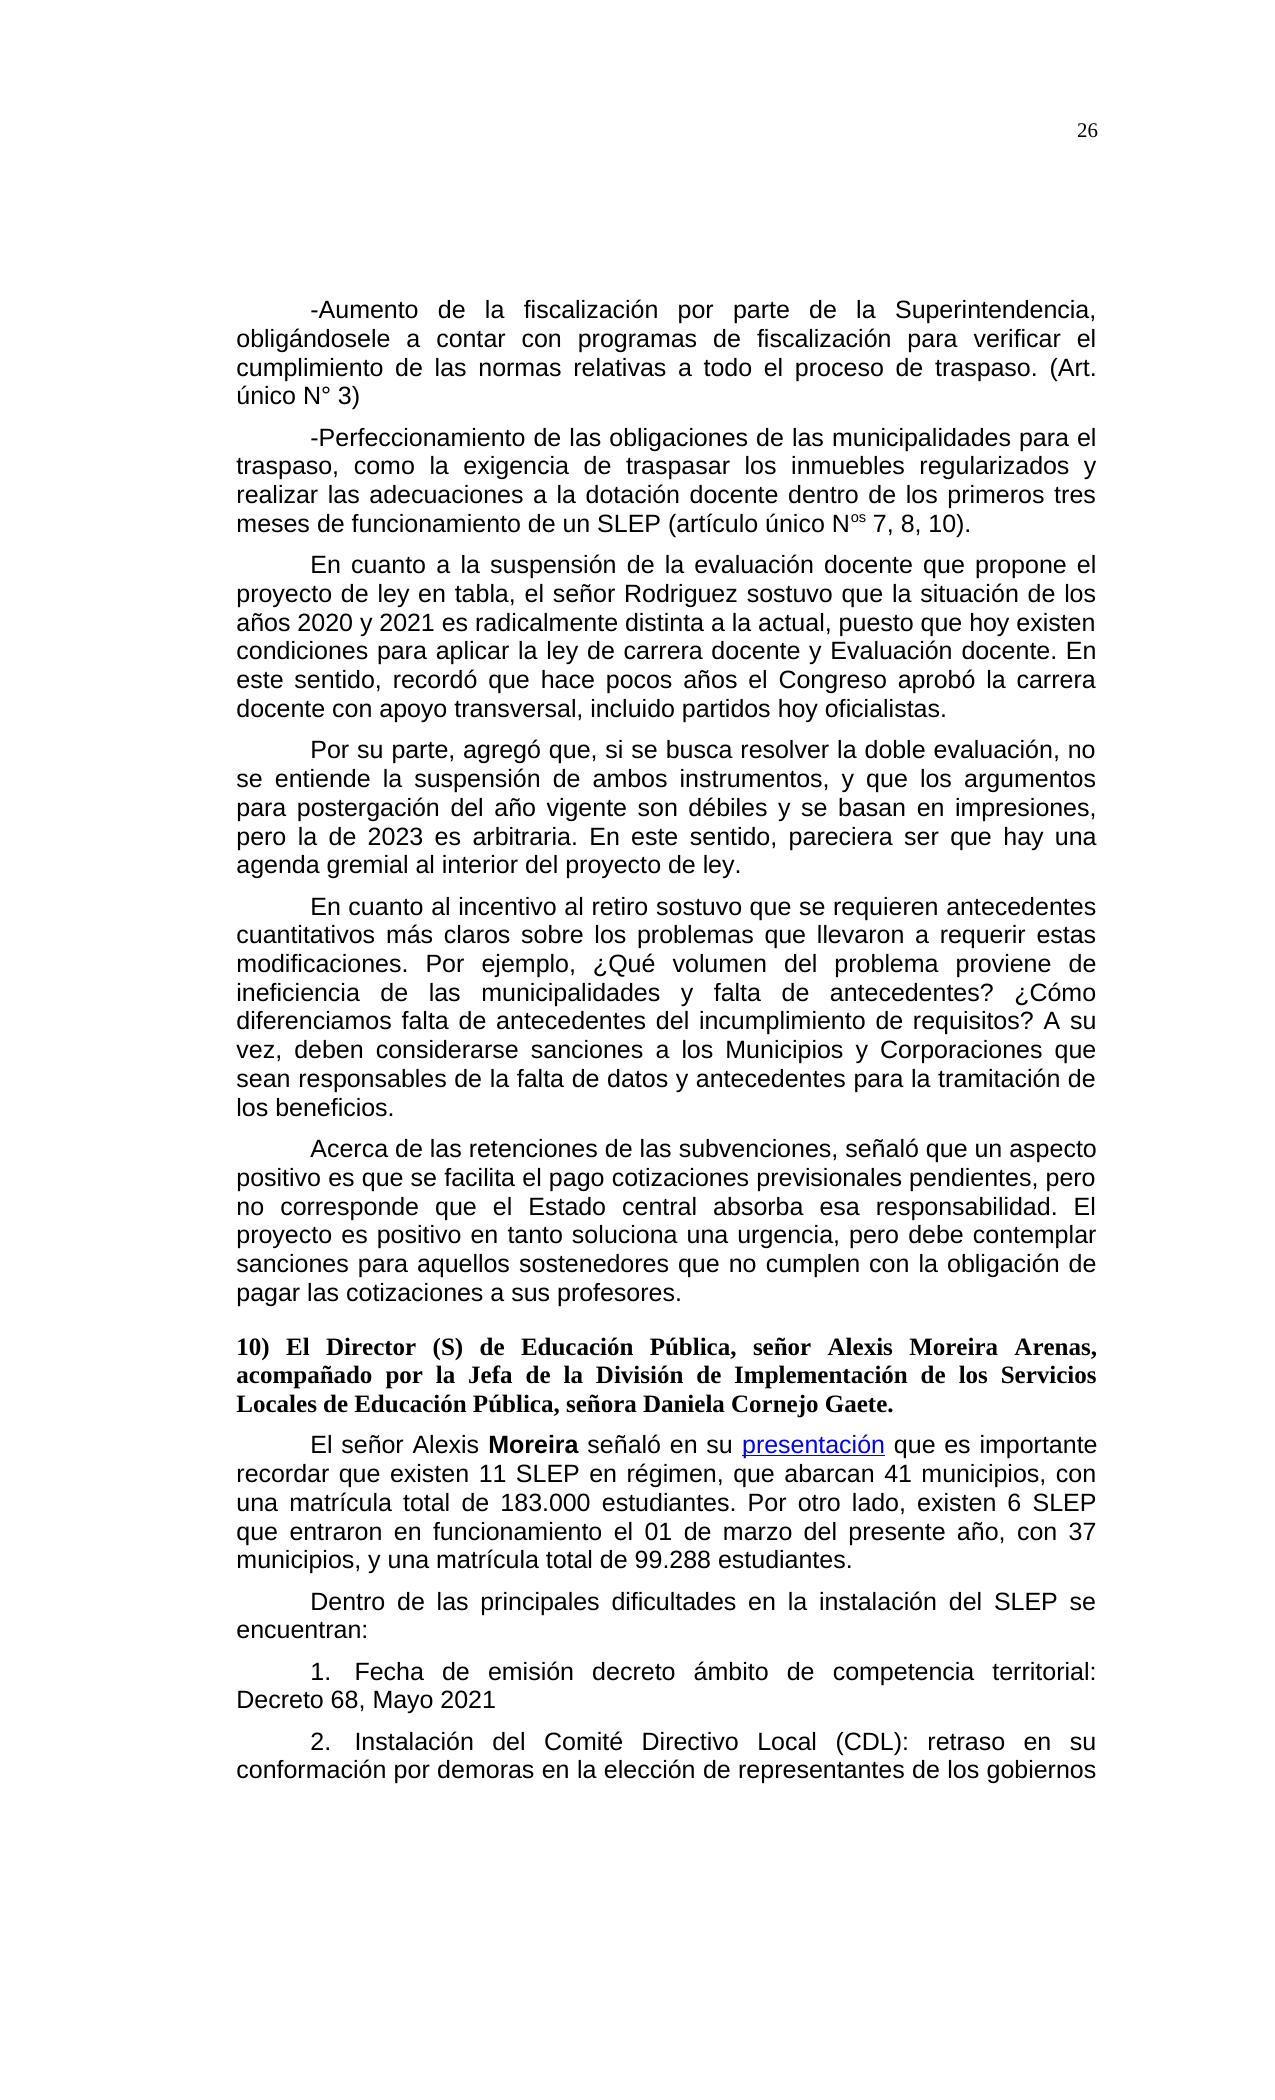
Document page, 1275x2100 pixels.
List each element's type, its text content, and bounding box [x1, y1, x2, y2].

text Dentro de las principales dificultades en la instalación del SLEP se encuentran: [236, 1587, 1098, 1644]
text El señor Alexis Moreira señaló en su presentación que es importante recordar que existen 11 SLEP en régimen, que abarcan 41 municipios, con una matrícula total de 183.000 estudiantes. Por otro lado, existen 6 SLEP que entraron en funcionamiento el 01 de marzo del presente año, con 37 municipios, y una matrícula total de 99.288 estudiantes. [236, 1430, 1098, 1574]
text Acerca de las retenciones de las subvenciones, señaló que un aspecto positivo es que se facilita el pago cotizaciones previsionales pendientes, pero no corresponde que el Estado central absorba esa responsabilidad. El proyecto es positivo en tanto soluciona una urgencia, pero debe contemplar sanciones para aquellos sostenedores que no cumplen con la obligación de pagar las cotizaciones a sus profesores. [236, 1134, 1098, 1307]
text -Perfeccionamiento de las obligaciones de las municipalidades para el traspaso, como la exigencia de traspasar los inmuebles regularizados y realizar las adecuaciones a la dotación docente dentro de los primeros tres meses de funcionamiento de un SLEP (artículo único Nos 7, 8, 10). [236, 423, 1098, 538]
list Fecha de emisión decreto ámbito de competencia territorial: Decreto 68, Mayo 2021 [236, 1657, 1098, 1714]
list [236, 1727, 1098, 1784]
text En cuanto al incentivo al retiro sostuvo que se requieren antecedentes cuantitativos más claros sobre los problemas que llevaron a requerir estas modificaciones. Por ejemplo, ¿Qué volumen del problema proviene de ineficiencia de las municipalidades y falta de antecedentes? ¿Cómo diferenciamos falta de antecedentes del incumplimiento de requisitos? A su vez, deben considerarse sanciones a los Municipios y Corporaciones que sean responsables de la falta de datos y antecedentes para la tramitación de los beneficios. [236, 892, 1098, 1122]
text Por su parte, agregó que, si se busca resolver la doble evaluación, no se entiende la suspensión de ambos instrumentos, y que los argumentos para postergación del año vigente son débiles y se basan en impresiones, pero la de 2023 es arbitraria. En este sentido, pareciera ser que hay una agenda gremial al interior del proyecto de ley. [236, 735, 1098, 879]
text En cuanto a la suspensión de la evaluación docente que propone el proyecto de ley en tabla, el señor Rodriguez sostuvo que la situación de los años 2020 y 2021 es radicalmente distinta a la actual, puesto que hoy existen condiciones para aplicar la ley de carrera docente y Evaluación docente. En este sentido, recordó que hace pocos años el Congreso aprobó la carrera docente con apoyo transversal, incluido partidos hoy oficialistas. [236, 550, 1098, 723]
text -Aumento de la fiscalización por parte de la Superintendencia, obligándosele a contar con programas de fiscalización para verificar el cumplimiento de las normas relativas a todo el proceso de traspaso. (Art. único N° 3) [236, 295, 1098, 410]
text 10) El Director (S) de Educación Pública, señor Alexis Moreira Arenas, acompañado por la Jefa de la División de Implementación de los Servicios Locales de Educación Pública, señora Daniela Cornejo Gaete. [236, 1332, 1098, 1418]
